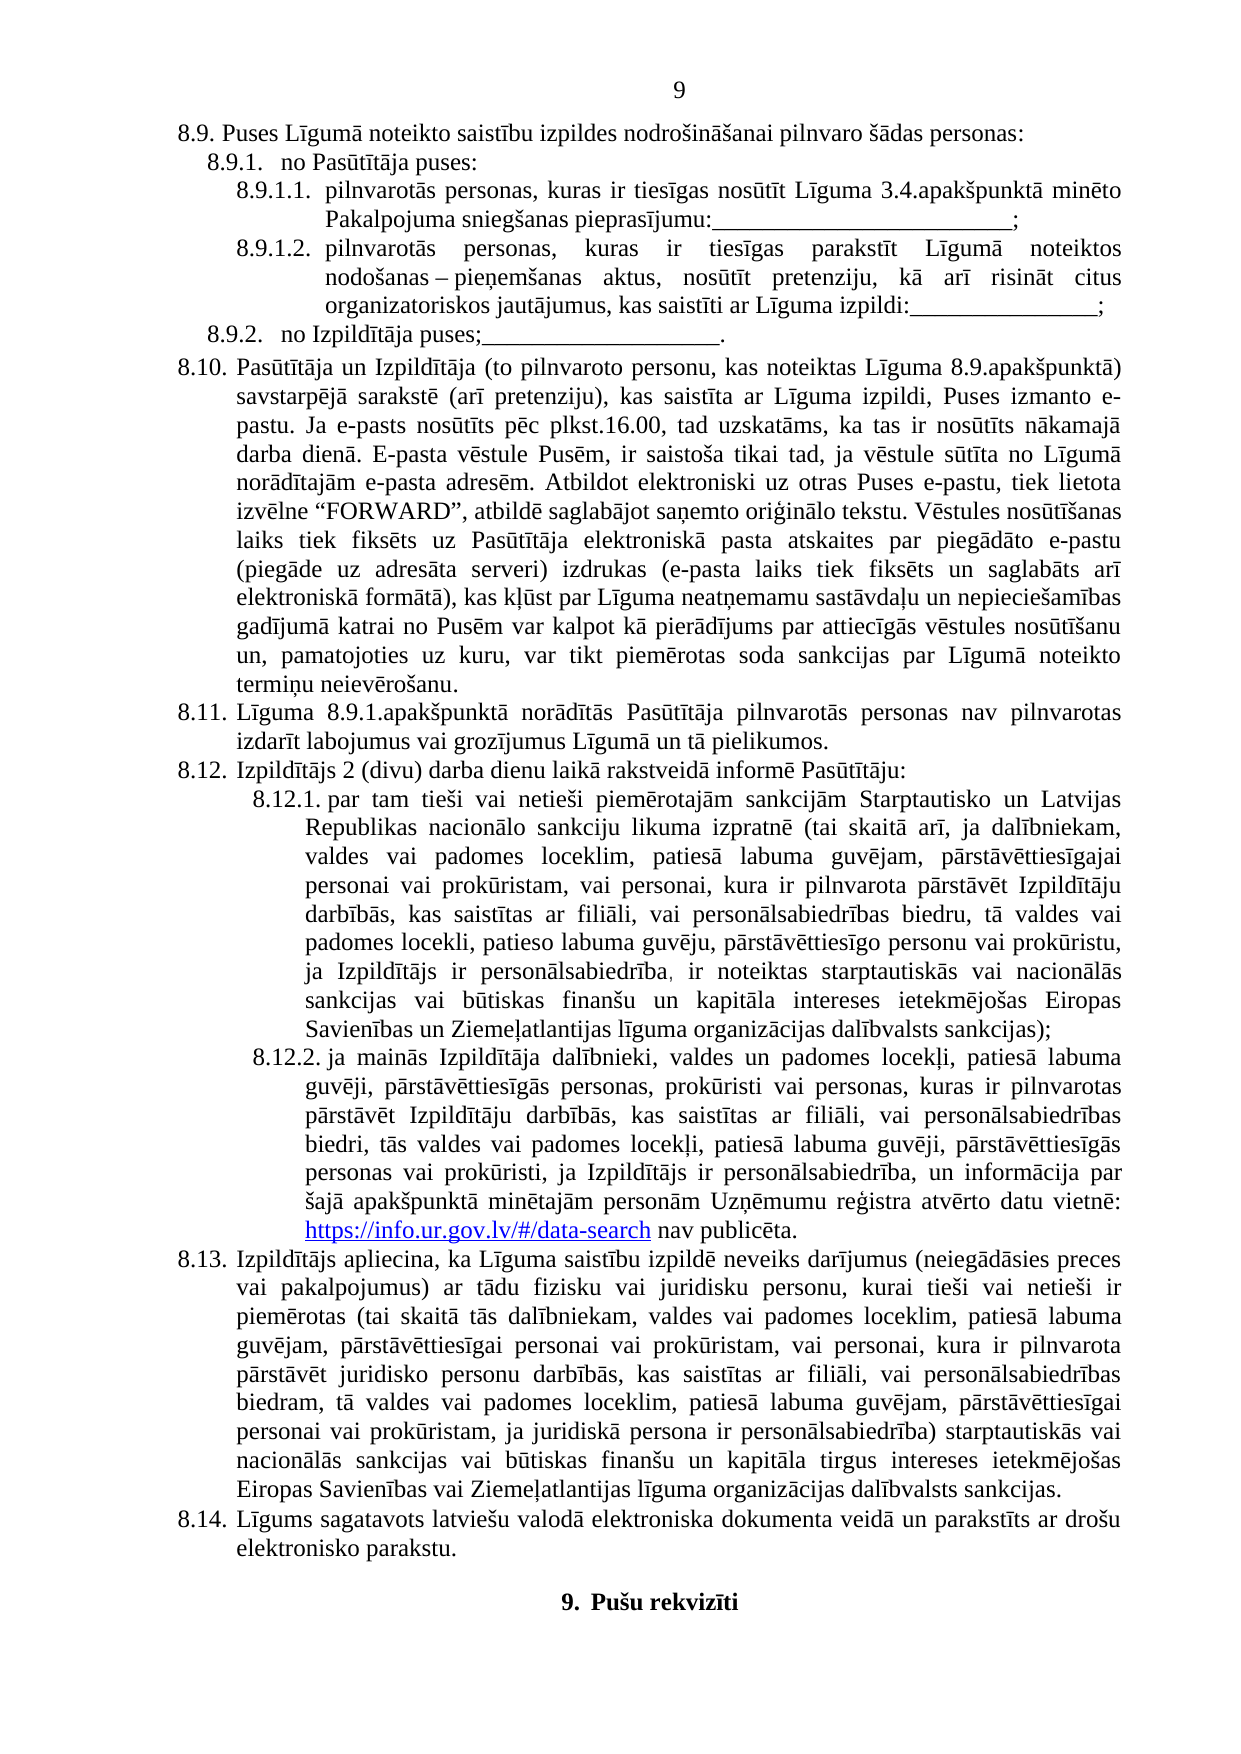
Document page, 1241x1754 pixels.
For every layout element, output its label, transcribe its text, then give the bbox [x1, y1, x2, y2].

list Pasūtītāja un Izpildītāja (to pilnvaroto personu, kas noteiktas Līguma 8.9.apakšpunktā) savstarpējā sarakstē (arī pretenziju), kas saistīta ar Līguma izpildi, Puses izmanto e-pastu. Ja e-pasts nosūtīts pēc plkst.16.00, tad uzskatāms, ka tas ir nosūtīts nākamajā darba dienā. E-pasta vēstule Pusēm, ir saistoša tikai tad, ja vēstule sūtīta no Līgumā norādītajām e-pasta adresēm. Atbildot elektroniski uz otras Puses e-pastu, tiek lietota izvēlne “FORWARD”, atbildē saglabājot saņemto oriģinālo tekstu. Vēstules nosūtīšanas laiks tiek fiksēts uz Pasūtītāja elektroniskā pasta atskaites par piegādāto e-pastu (piegāde uz adresāta serveri) izdrukas (e-pasta laiks tiek fiksēts un saglabāts arī elektroniskā formātā), kas kļūst par Līguma neatņemamu sastāvdaļu un nepieciešamības gadījumā katrai no Pusēm var kalpot kā pierādījums par attiecīgās vēstules nosūtīšanu un, pamatojoties uz kuru, var tikt piemērotas soda sankcijas par Līgumā noteikto termiņu neievērošanu. [177, 352, 1122, 697]
list ja mainās Izpildītāja dalībnieki, valdes un padomes locekļi, patiesā labuma guvēji, pārstāvēttiesīgās personas, prokūristi vai personas, kuras ir pilnvarotas pārstāvēt Izpildītāju darbībās, kas saistītas ar filiāli, vai personālsabiedrības biedri, tās valdes vai padomes locekļi, patiesā labuma guvēji, pārstāvēttiesīgās personas vai prokūristi, ja Izpildītājs ir personālsabiedrība, un informācija par šajā apakšpunktā minētajām personām Uzņēmumu reģistra atvērto datu vietnē: https://info.ur.gov.lv/#/data-search nav publicēta. [252, 1042, 1122, 1244]
list Pušu rekvizīti [177, 1587, 1122, 1615]
list Līguma 8.9.1.apakšpunktā norādītās Pasūtītāja pilnvarotās personas nav pilnvarotas izdarīt labojumus vai grozījumus Līgumā un tā pielikumos. [177, 697, 1122, 755]
list no Pasūtītāja puses: [207, 147, 1122, 176]
list Puses Līgumā noteikto saistību izpildes nodrošināšanai pilnvaro šādas personas: [177, 118, 1122, 147]
list Izpildītājs 2 (divu) darba dienu laikā rakstveidā informē Pasūtītāju: [177, 755, 1122, 784]
list par tam tieši vai netieši piemērotajām sankcijām Starptautisko un Latvijas Republikas nacionālo sankciju likuma izpratnē (tai skaitā arī, ja dalībniekam, valdes vai padomes loceklim, patiesā labuma guvējam, pārstāvēttiesīgajai personai vai prokūristam, vai personai, kura ir pilnvarota pārstāvēt Izpildītāju darbībās, kas saistītas ar filiāli, vai personālsabiedrības biedru, tā valdes vai padomes locekli, patieso labuma guvēju, pārstāvēttiesīgo personu vai prokūristu, ja Izpildītājs ir personālsabiedrība, ir noteiktas starptautiskās vai nacionālās sankcijas vai būtiskas finanšu un kapitāla intereses ietekmējošas Eiropas Savienības un Ziemeļatlantijas līguma organizācijas dalībvalsts sankcijas); [252, 784, 1122, 1042]
list pilnvarotās personas, kuras ir tiesīgas nosūtīt Līguma 3.4.apakšpunktā minēto Pakalpojuma sniegšanas pieprasījumu:________________________; [236, 176, 1122, 233]
list no Izpildītāja puses;___________________. [207, 319, 1122, 348]
list pilnvarotās personas, kuras ir tiesīgas parakstīt Līgumā noteiktos nodošanas – pieņemšanas aktus, nosūtīt pretenziju, kā arī risināt citus organizatoriskos jautājumus, kas saistīti ar Līguma izpildi:_______________; [236, 233, 1122, 319]
list Līgums sagatavots latviešu valodā elektroniska dokumenta veidā un parakstīts ar drošu elektronisko parakstu. [177, 1504, 1122, 1562]
list Izpildītājs apliecina, ka Līguma saistību izpildē neveiks darījumus (neiegādāsies preces vai pakalpojumus) ar tādu fizisku vai juridisku personu, kurai tieši vai netieši ir piemērotas (tai skaitā tās dalībniekam, valdes vai padomes loceklim, patiesā labuma guvējam, pārstāvēttiesīgai personai vai prokūristam, vai personai, kura ir pilnvarota pārstāvēt juridisko personu darbībās, kas saistītas ar filiāli, vai personālsabiedrības biedram, tā valdes vai padomes loceklim, patiesā labuma guvējam, pārstāvēttiesīgai personai vai prokūristam, ja juridiskā persona ir personālsabiedrība) starptautiskās vai nacionālās sankcijas vai būtiskas finanšu un kapitāla tirgus intereses ietekmējošas Eiropas Savienības vai Ziemeļatlantijas līguma organizācijas dalībvalsts sankcijas. [177, 1244, 1122, 1504]
